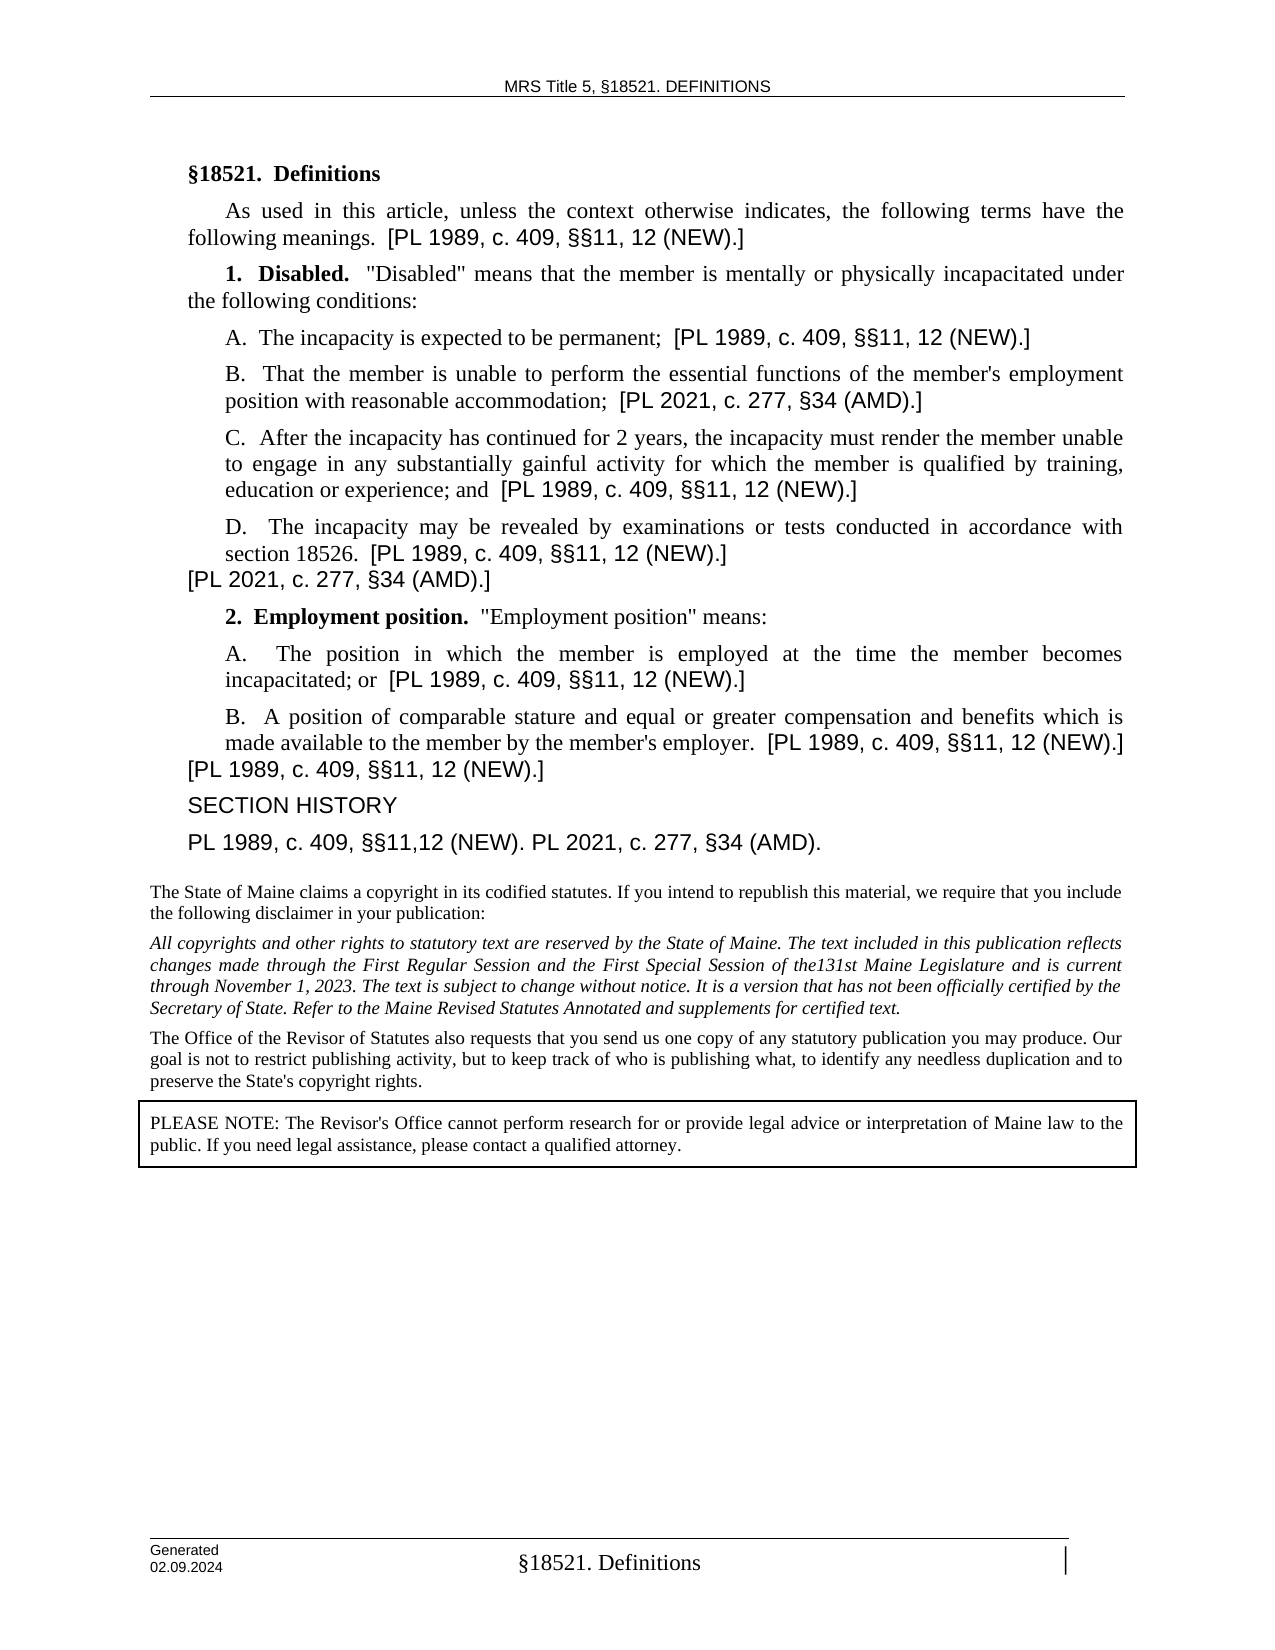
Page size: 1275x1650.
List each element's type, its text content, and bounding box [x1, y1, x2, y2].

text [PL 2021, c. 277, §34 (AMD).] [187, 566, 1125, 592]
text C. After the incapacity has continued for 2 years, the incapacity must render the member unable to engage in any substantially gainful activity for which the member is qualified by training, education or experience; and [PL 1989, c. 409, §§11, 12 (NEW).] [225, 424, 1125, 503]
text PLEASE NOTE: The Revisor's Office cannot perform research for or provide legal advice or interpretation of Maine law to the public. If you need legal assistance, please contact a qualified attorney. [140, 1102, 1135, 1166]
text 2. Employment position. "Employment position" means: [187, 603, 1125, 629]
text B. A position of comparable stature and equal or greater compensation and benefits which is made available to the member by the member's employer. [PL 1989, c. 409, §§11, 12 (NEW).] [225, 703, 1125, 756]
text §18521. Definitions [187, 160, 1125, 187]
text SECTION HISTORY [187, 792, 1125, 819]
text The Office of the Revisor of Statutes also requests that you send us one copy of any statutory publication you may produce. Our goal is not to restrict publishing activity, but to keep track of who is publishing what, to identify any needless duplication and to preserve the State's copyright rights. [150, 1027, 1125, 1091]
text All copyrights and other rights to statutory text are reserved by the State of Maine. The text included in this publication reflects changes made through the First Regular Session and the First Special Session of the131st Maine Legislature and is current through November 1, 2023 . The text is subject to change without notice. It is a version that has not been officially certified by the Secretary of State. Refer to the Maine Revised Statutes Annotated and supplements for certified text. [150, 932, 1125, 1018]
text The State of Maine claims a copyright in its codified statutes. If you intend to republish this material, we require that you include the following disclaimer in your publication: [150, 881, 1125, 924]
text As used in this article, unless the context otherwise indicates, the following terms have the following meanings. [PL 1989, c. 409, §§11, 12 (NEW).] [187, 197, 1125, 250]
text A. The position in which the member is employed at the time the member becomes incapacitated; or [PL 1989, c. 409, §§11, 12 (NEW).] [225, 639, 1125, 692]
text [PL 1989, c. 409, §§11, 12 (NEW).] [187, 756, 1125, 782]
text PL 1989, c. 409, §§11,12 (NEW). PL 2021, c. 277, §34 (AMD). [187, 829, 1125, 856]
text 1. Disabled. "Disabled" means that the member is mentally or physically incapacitated under the following conditions: [187, 260, 1125, 313]
text B. That the member is unable to perform the essential functions of the member's employment position with reasonable accommodation; [PL 2021, c. 277, §34 (AMD).] [225, 360, 1125, 413]
text A. The incapacity is expected to be permanent; [PL 1989, c. 409, §§11, 12 (NEW).] [225, 323, 1125, 350]
text D. The incapacity may be revealed by examinations or tests conducted in accordance with section 18526. [PL 1989, c. 409, §§11, 12 (NEW).] [225, 513, 1125, 566]
